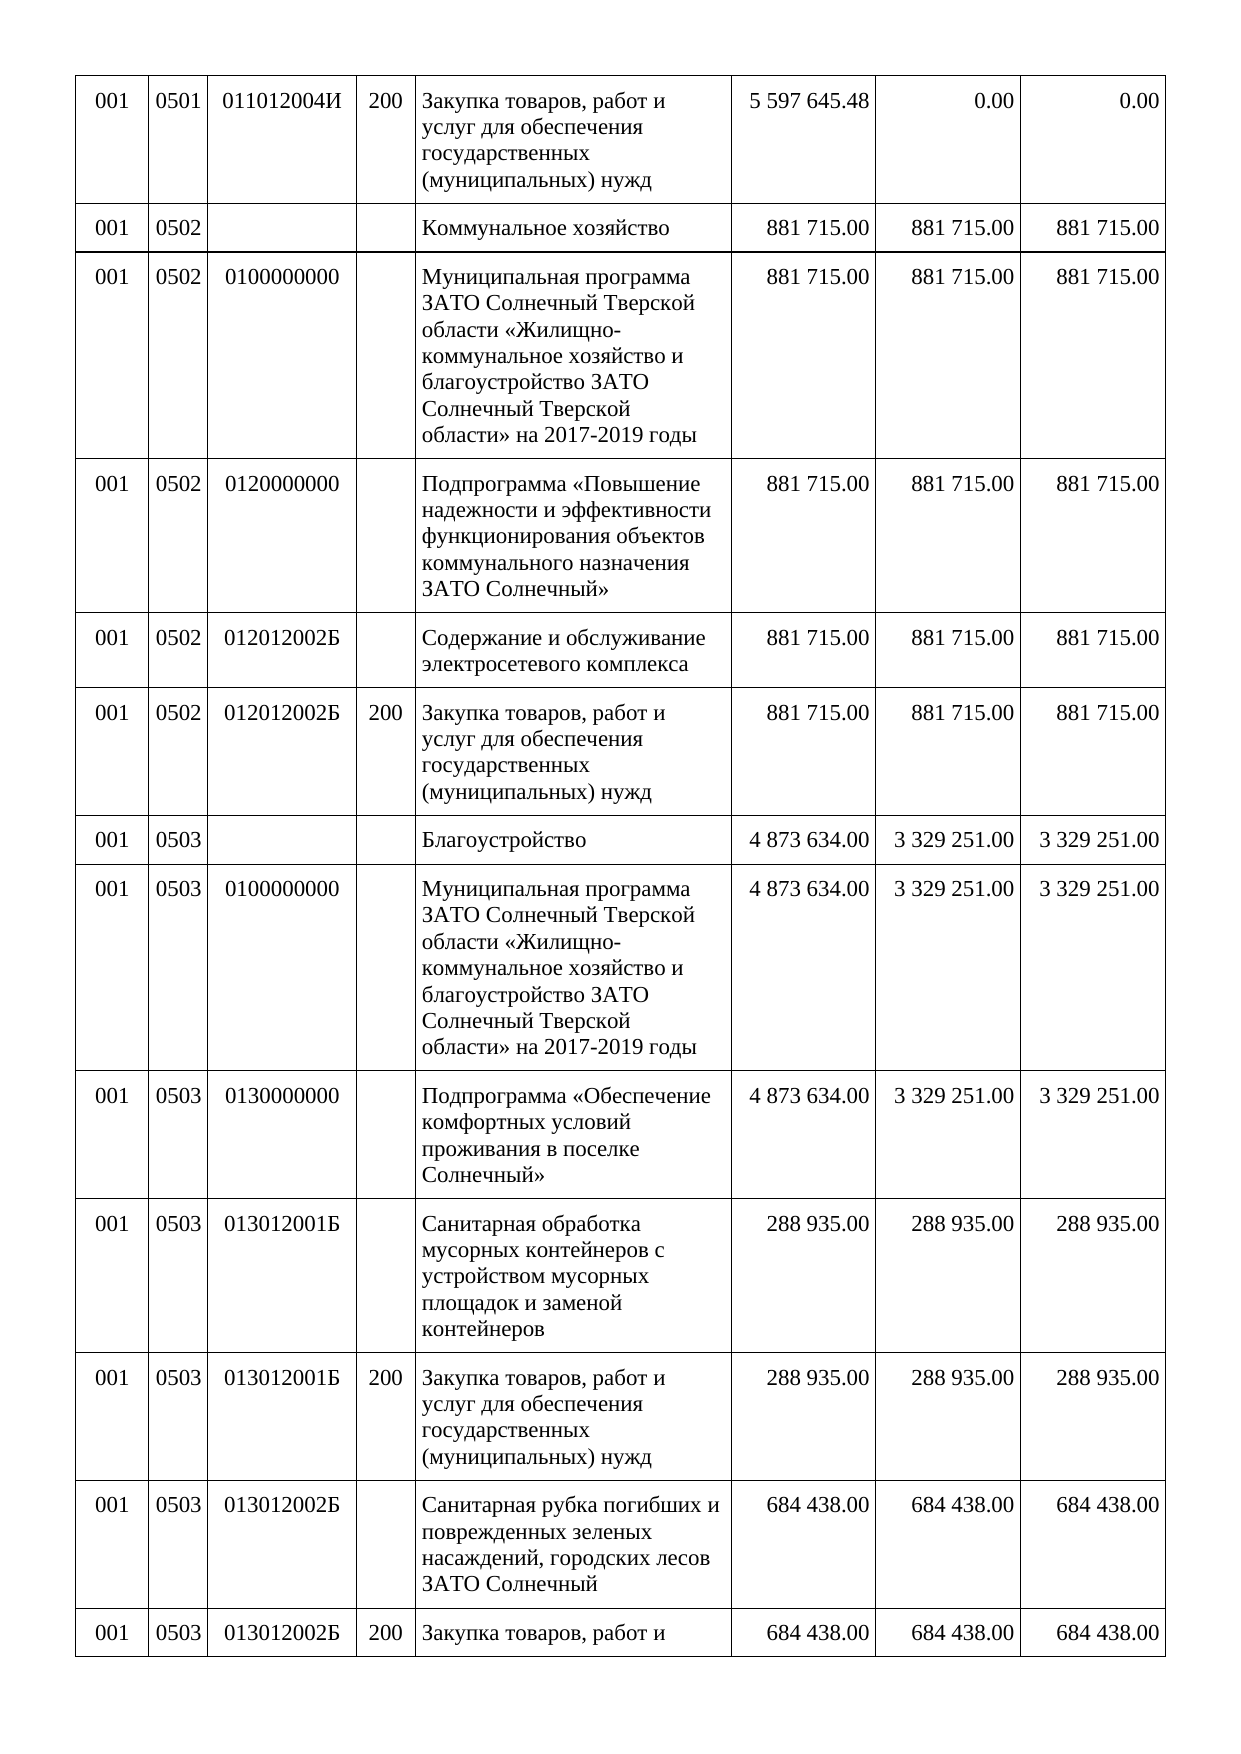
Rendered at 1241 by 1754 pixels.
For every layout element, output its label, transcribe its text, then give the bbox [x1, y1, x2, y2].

table_cell [357, 816, 415, 863]
table_cell 288 935.00 [876, 1353, 1020, 1480]
table_cell Закупка товаров, работ и услуг для обеспечения государственных (муниципальных) нужд [416, 688, 731, 815]
table_cell 881 715.00 [876, 459, 1020, 612]
table_cell 0100000000 [208, 865, 356, 1070]
table_cell Муниципальная программа ЗАТО Солнечный Тверской области «Жилищно-коммунальное хозяйство и благоустройство ЗАТО Солнечный Тверской области» на 2017-2019 годы [416, 865, 731, 1070]
table_cell 881 715.00 [876, 688, 1020, 815]
table_cell 881 715.00 [732, 459, 875, 612]
table_cell 684 438.00 [1021, 1481, 1165, 1607]
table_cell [416, 1609, 731, 1656]
table_cell 011012004И [208, 76, 356, 203]
table_cell 0120000000 [208, 459, 356, 612]
table_cell 001 [76, 816, 148, 863]
table_cell 881 715.00 [1021, 688, 1165, 815]
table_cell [416, 76, 731, 203]
table_cell 0502 [149, 613, 207, 687]
table_cell 013012001Б [208, 1353, 356, 1480]
table_cell [208, 816, 356, 863]
table_cell 001 [76, 688, 148, 815]
table_cell 684 438.00 [732, 1481, 875, 1607]
table_cell 881 715.00 [732, 688, 875, 815]
table_cell 200 [357, 76, 415, 203]
table_cell 0502 [149, 204, 207, 251]
table_cell 0503 [149, 865, 207, 1070]
table_cell 0503 [149, 1609, 207, 1656]
table_cell Подпрограмма «Повышение надежности и эффективности функционирования объектов коммунального назначения ЗАТО Солнечный» [416, 459, 731, 612]
table_cell 881 715.00 [1021, 613, 1165, 687]
table_cell 881 715.00 [1021, 204, 1165, 251]
table_cell 0503 [149, 1199, 207, 1352]
table_cell 0503 [149, 1481, 207, 1607]
table_cell 001 [76, 253, 148, 458]
table_cell 001 [76, 1071, 148, 1198]
table_cell 001 [76, 1353, 148, 1480]
table_cell 001 [76, 204, 148, 251]
table_cell 3 329 251.00 [1021, 865, 1165, 1070]
table_cell [357, 253, 415, 458]
table_cell Коммунальное хозяйство [416, 204, 731, 251]
table_cell 881 715.00 [732, 253, 875, 458]
table_cell 288 935.00 [732, 1199, 875, 1352]
table_cell 013012002Б [208, 1609, 356, 1656]
table_cell 001 [76, 1609, 148, 1656]
table_cell 0130000000 [208, 1071, 356, 1198]
table_cell 200 [357, 1609, 415, 1656]
table_cell 0.00 [876, 76, 1020, 203]
table_cell 288 935.00 [1021, 1353, 1165, 1480]
table_cell [357, 1481, 415, 1607]
table_cell 5 597 645.48 [732, 76, 875, 203]
table_cell 684 438.00 [1021, 1609, 1165, 1656]
table_cell 012012002Б [208, 688, 356, 815]
table_cell 0.00 [1021, 76, 1165, 203]
table_cell Закупка товаров, работ и услуг для обеспечения государственных (муниципальных) нужд [416, 1353, 731, 1480]
table_cell 881 715.00 [732, 204, 875, 251]
table_cell [357, 1199, 415, 1352]
table_cell [357, 1071, 415, 1198]
table_cell 4 873 634.00 [732, 816, 875, 863]
table_cell 013012001Б [208, 1199, 356, 1352]
table_cell 001 [76, 1199, 148, 1352]
table_cell 0502 [149, 688, 207, 815]
table_cell 0503 [149, 1353, 207, 1480]
table_cell 0502 [149, 459, 207, 612]
table_cell 684 438.00 [732, 1609, 875, 1656]
table_cell Благоустройство [416, 816, 731, 863]
table_cell 881 715.00 [876, 253, 1020, 458]
table_cell 288 935.00 [1021, 1199, 1165, 1352]
table_cell Санитарная обработка мусорных контейнеров с устройством мусорных площадок и заменой контейнеров [416, 1199, 731, 1352]
table_cell 0501 [149, 76, 207, 203]
table_cell [208, 204, 356, 251]
table_cell 881 715.00 [732, 613, 875, 687]
table_cell 001 [76, 459, 148, 612]
table_cell 001 [76, 76, 148, 203]
table_cell 288 935.00 [876, 1199, 1020, 1352]
table_cell Содержание и обслуживание электросетевого комплекса [416, 613, 731, 687]
table_cell [357, 865, 415, 1070]
table_cell 0100000000 [208, 253, 356, 458]
table_cell 0502 [149, 253, 207, 458]
table_cell 3 329 251.00 [1021, 1071, 1165, 1198]
table_cell 4 873 634.00 [732, 1071, 875, 1198]
table_cell Муниципальная программа ЗАТО Солнечный Тверской области «Жилищно-коммунальное хозяйство и благоустройство ЗАТО Солнечный Тверской области» на 2017-2019 годы [416, 253, 731, 458]
table_cell 012012002Б [208, 613, 356, 687]
table_cell 3 329 251.00 [1021, 816, 1165, 863]
table_cell 881 715.00 [876, 613, 1020, 687]
table_cell 200 [357, 1353, 415, 1480]
table_cell 3 329 251.00 [876, 865, 1020, 1070]
table_cell 881 715.00 [876, 204, 1020, 251]
table_cell 881 715.00 [1021, 253, 1165, 458]
table_cell 684 438.00 [876, 1609, 1020, 1656]
table_cell [357, 459, 415, 612]
table_cell [357, 204, 415, 251]
table_cell 0503 [149, 816, 207, 863]
table_cell 001 [76, 613, 148, 687]
table_cell 881 715.00 [1021, 459, 1165, 612]
table_cell 288 935.00 [732, 1353, 875, 1480]
table_cell 684 438.00 [876, 1481, 1020, 1607]
table_cell 3 329 251.00 [876, 816, 1020, 863]
table_cell 013012002Б [208, 1481, 356, 1607]
table_cell Санитарная рубка погибших и поврежденных зеленых насаждений, городских лесов ЗАТО Солнечный [416, 1481, 731, 1607]
table_cell 001 [76, 1481, 148, 1607]
table_cell Подпрограмма «Обеспечение комфортных условий проживания в поселке Солнечный» [416, 1071, 731, 1198]
table_cell 3 329 251.00 [876, 1071, 1020, 1198]
table_cell 4 873 634.00 [732, 865, 875, 1070]
table_cell 0503 [149, 1071, 207, 1198]
table_cell [357, 613, 415, 687]
table_cell 200 [357, 688, 415, 815]
table_cell 001 [76, 865, 148, 1070]
